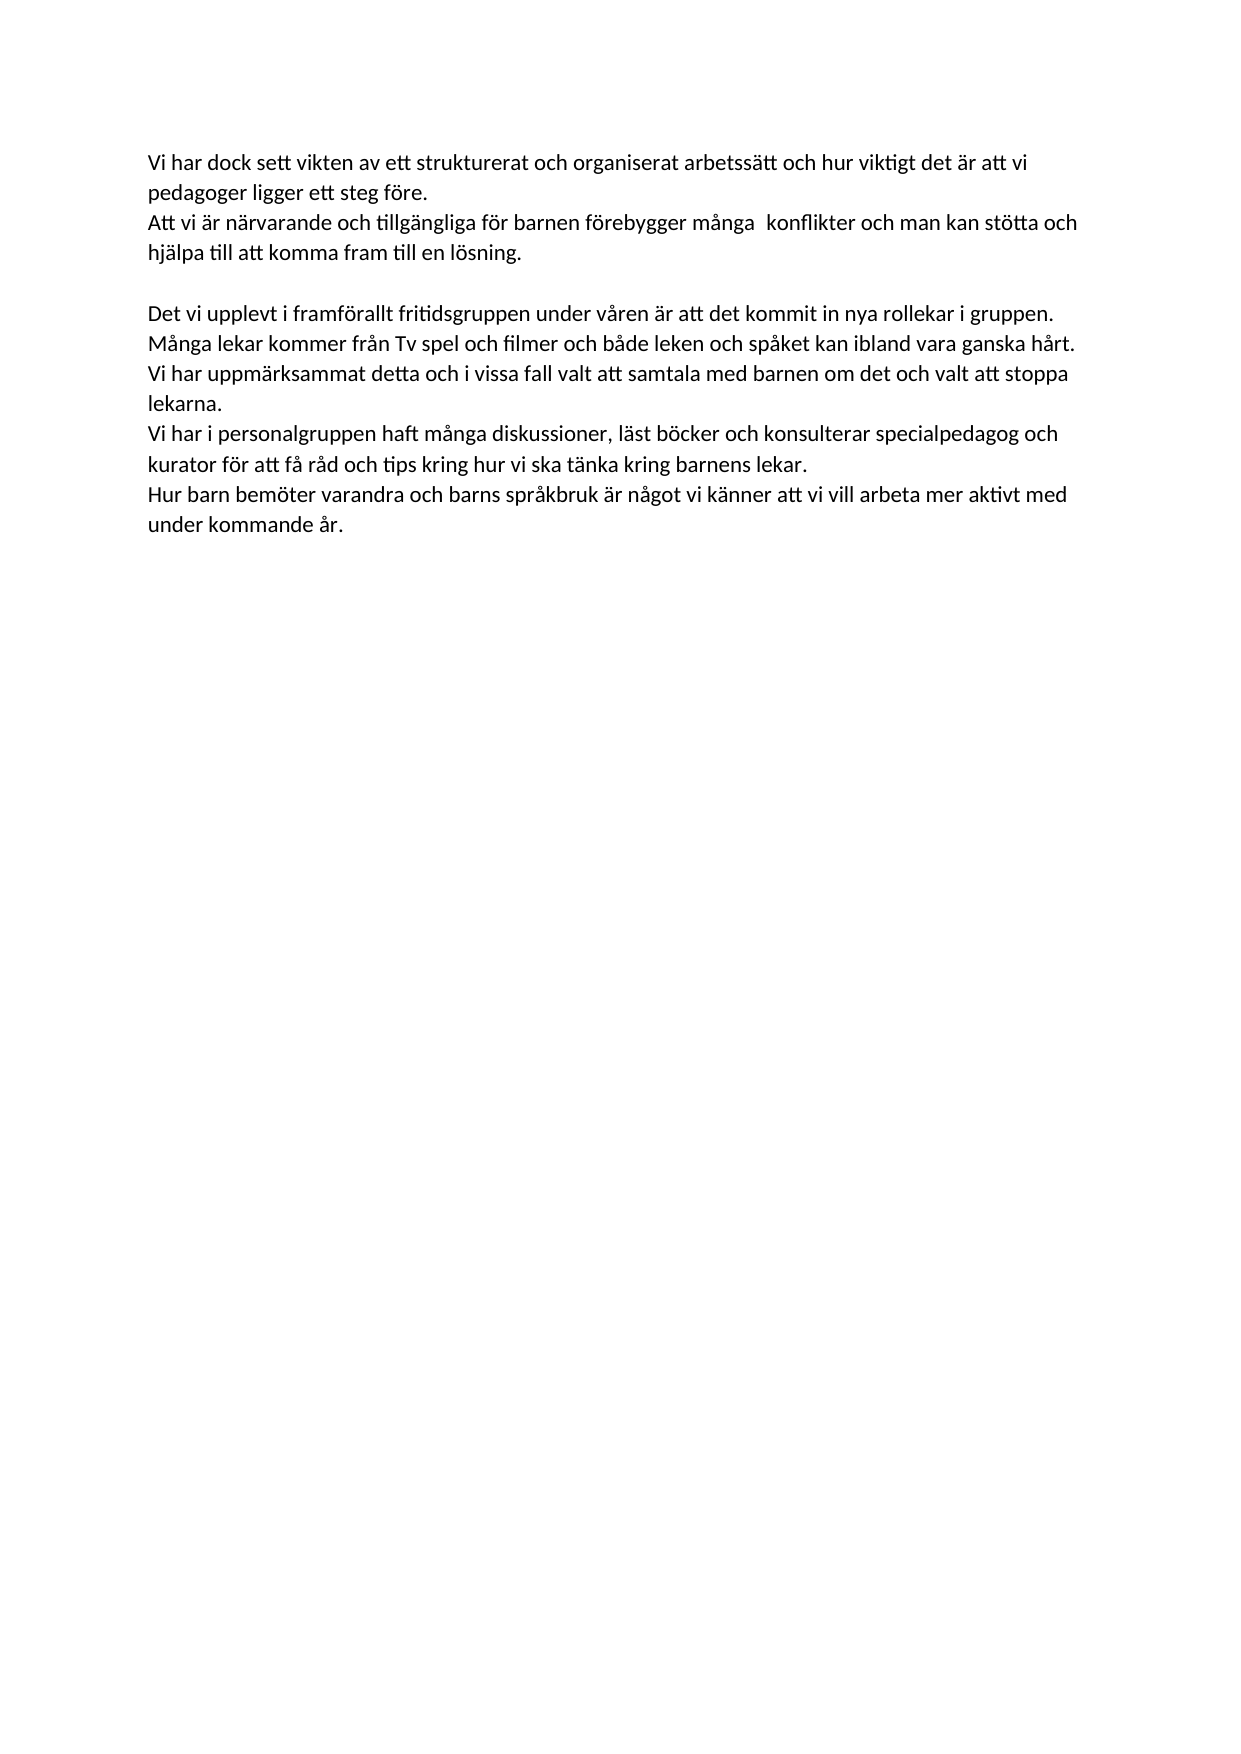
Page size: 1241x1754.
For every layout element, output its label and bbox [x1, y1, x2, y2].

text [148, 148, 1093, 598]
